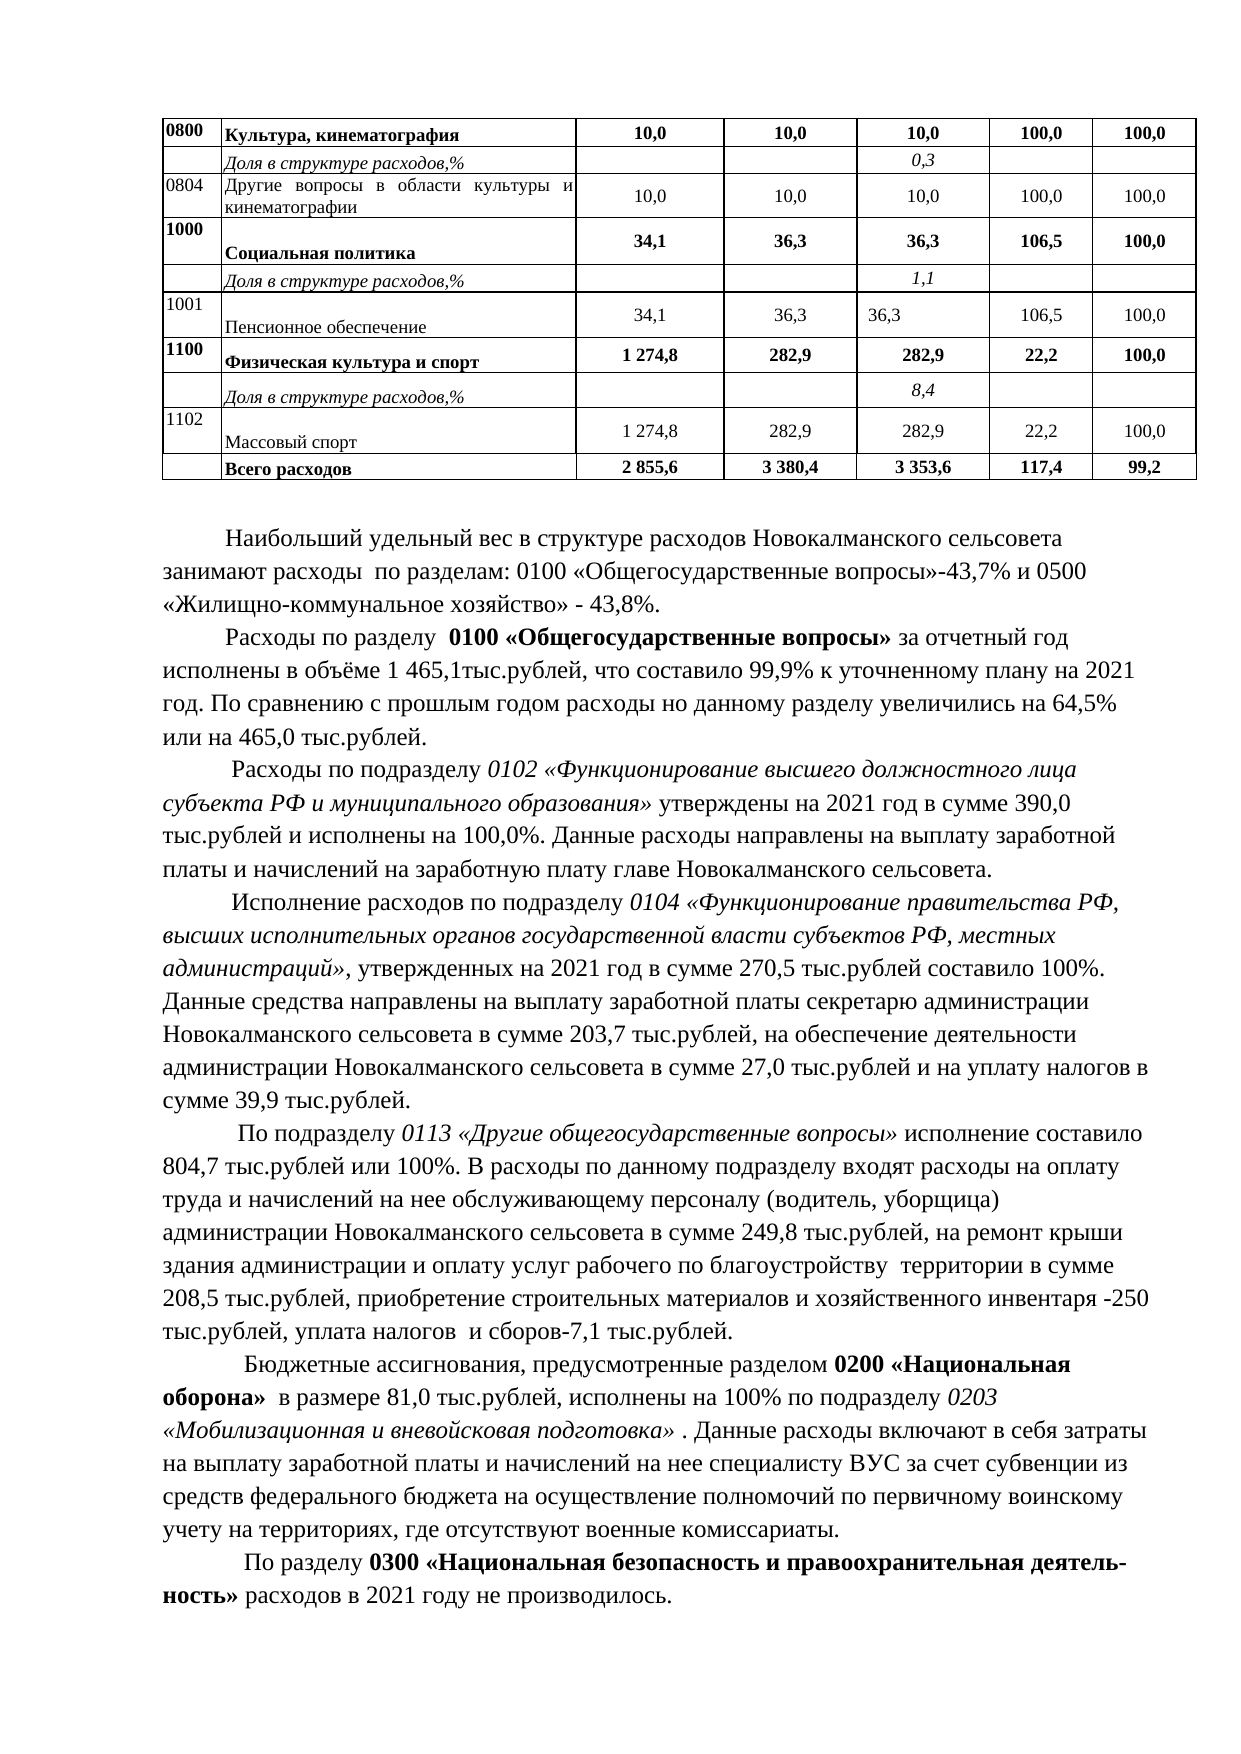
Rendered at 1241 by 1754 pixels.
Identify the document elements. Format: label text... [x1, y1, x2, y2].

table_cell Пенсионное обеспечение [222, 293, 575, 337]
table_cell Доля в структуре расходов,% [222, 147, 575, 173]
table_cell 10,0 [725, 119, 856, 146]
text Расходы по разделу 0100 «Общегосударственные вопросы» за отчетный год исполнены в объёме 1 465,1тыс.рублей, что составило 99,9% к уточненному плану на 2021 год. По сравнению с прошлым годом расходы но данному разделу увеличились на 64,5% или на 465,0 тыс.рублей. [162, 622, 1152, 750]
table_cell 36,3 [725, 218, 856, 263]
table_cell 106,5 [990, 218, 1092, 263]
table_cell 10,0 [858, 174, 989, 217]
table_cell 100,0 [990, 174, 1092, 217]
table_cell 0,3 [858, 147, 989, 173]
table_cell 100,0 [1093, 338, 1195, 372]
text Исполнение расходов по подразделу 0104 «Функционирование правительства РФ, высших исполнительных органов государственной власти субъектов РФ, местных администраций», утвержденных на 2021 год в сумме 270,5 тыс.рублей составило 100%. Данные средства направлены на выплату заработной платы секретарю администрации Новокалманского сельсовета в сумме 203,7 тыс.рублей, на обеспечение деятельности администрации Новокалманского сельсовета в сумме 27,0 тыс.рублей и на уплату налогов в сумме 39,9 тыс.рублей. [162, 887, 1152, 1113]
table_cell 10,0 [725, 174, 856, 217]
table_cell [1093, 147, 1195, 173]
table_cell [164, 373, 221, 407]
table_cell 0800 [164, 119, 221, 146]
table_cell 1100 [164, 338, 221, 372]
table_cell 34,1 [577, 293, 723, 337]
table_cell Доля в структуре расходов,% [222, 373, 575, 407]
table_cell 1001 [164, 293, 221, 337]
table_cell 2 855,6 [577, 454, 723, 479]
table_cell 1 274,8 [577, 338, 723, 372]
table_cell [990, 147, 1092, 173]
table_cell [990, 265, 1092, 291]
table_cell 1,1 [858, 265, 989, 291]
table_cell 100,0 [1093, 174, 1195, 217]
table_cell [1093, 265, 1195, 291]
table_cell 1102 [164, 408, 221, 453]
table_cell [990, 373, 1092, 407]
table_cell 1000 [164, 218, 221, 263]
text Расходы по подразделу 0102 «Функционирование высшего должностного лица субъекта РФ и муниципального образования» утверждены на 2021 год в сумме 390,0 тыс.рублей и исполнены на 100,0%. Данные расходы направлены на выплату заработной платы и начислений на заработную плату главе Новокалманского сельсовета. [162, 754, 1152, 882]
table_cell 3 380,4 [725, 454, 856, 479]
table_cell Всего расходов [222, 454, 576, 479]
text Бюджетные ассигнования, предусмотренные разделом 0200 «Национальная оборона» в размере 81,0 тыс.рублей, исполнены на 100% по подразделу 0203 «Мобилизационная и вневойсковая подготовка» . Данные расходы включают в себя затраты на выплату заработной платы и начислений на нее специалисту ВУС за счет субвенции из средств федерального бюджета на осуществление полномочий по первичному воинскому учету на территориях, где отсутствуют военные комиссариаты. [162, 1349, 1152, 1543]
table_cell 1 274,8 [577, 408, 723, 453]
text По подразделу 0113 «Другие общегосударственные вопросы» исполнение составило 804,7 тыс.рублей или 100%. В расходы по данному подразделу входят расходы на оплату труда и начислений на нее обслуживающему персоналу (водитель, уборщица) администрации Новокалманского сельсовета в сумме 249,8 тыс.рублей, на ремонт крыши здания администрации и оплату услуг рабочего по благоустройству территории в сумме 208,5 тыс.рублей, приобретение строительных материалов и хозяйственного инвентаря -250 тыс.рублей, уплата налогов и сборов-7,1 тыс.рублей. [162, 1118, 1152, 1345]
table_cell [1093, 373, 1195, 407]
table_cell 34,1 [577, 218, 723, 263]
table_cell 0804 [164, 174, 221, 217]
table_cell Массовый спорт [222, 408, 575, 453]
table_cell [725, 147, 856, 173]
table_cell Доля в структуре расходов,% [222, 265, 575, 291]
table_cell 22,2 [990, 408, 1092, 453]
table_cell 22,2 [990, 338, 1092, 372]
table_cell 282,9 [858, 338, 989, 372]
table_cell 36,3 [725, 293, 856, 337]
table_cell 100,0 [1093, 119, 1195, 146]
table_cell Культура, кинематография [222, 119, 575, 146]
table_cell 100,0 [1093, 408, 1195, 453]
table_cell [577, 265, 723, 291]
table_cell Физическая культура и спорт [222, 338, 575, 372]
table_cell 100,0 [990, 119, 1092, 146]
table_cell 100,0 [1093, 293, 1195, 337]
table_cell 36,3 [858, 218, 989, 263]
table_cell 10,0 [858, 119, 989, 146]
table_cell [164, 265, 221, 291]
table_cell 8,4 [858, 373, 989, 407]
table_cell [577, 373, 723, 407]
table_cell [725, 373, 856, 407]
table_cell [577, 147, 723, 173]
table_cell [725, 265, 856, 291]
table_cell 10,0 [577, 174, 723, 217]
text По разделу 0300 «Национальная безопасность и правоохранительная деятель-ность» расходов в 2021 году не производилось. [162, 1547, 1152, 1609]
table_cell 100,0 [1093, 218, 1195, 263]
table_cell 106,5 [990, 293, 1092, 337]
text Наибольший удельный вес в структуре расходов Новокалманского сельсовета занимают расходы по разделам: 0100 «Общегосударственные вопросы»-43,7% и 0500 «Жилищно-коммунальное хозяйство» - 43,8%. [162, 523, 1152, 618]
table_cell 282,9 [858, 408, 989, 453]
table_cell Другие вопросы в области культуры и кинематографии [222, 174, 575, 217]
table_cell 3 353,6 [857, 454, 989, 479]
table_cell 117,4 [990, 454, 1092, 479]
table_cell 10,0 [577, 119, 723, 146]
table_cell 36,3 [858, 293, 989, 337]
table_cell 282,9 [725, 338, 856, 372]
table_cell 99,2 [1093, 454, 1196, 479]
table_cell Социальная политика [222, 218, 575, 263]
table_cell 282,9 [725, 408, 856, 453]
table_cell [163, 454, 221, 479]
table_cell [164, 147, 221, 173]
